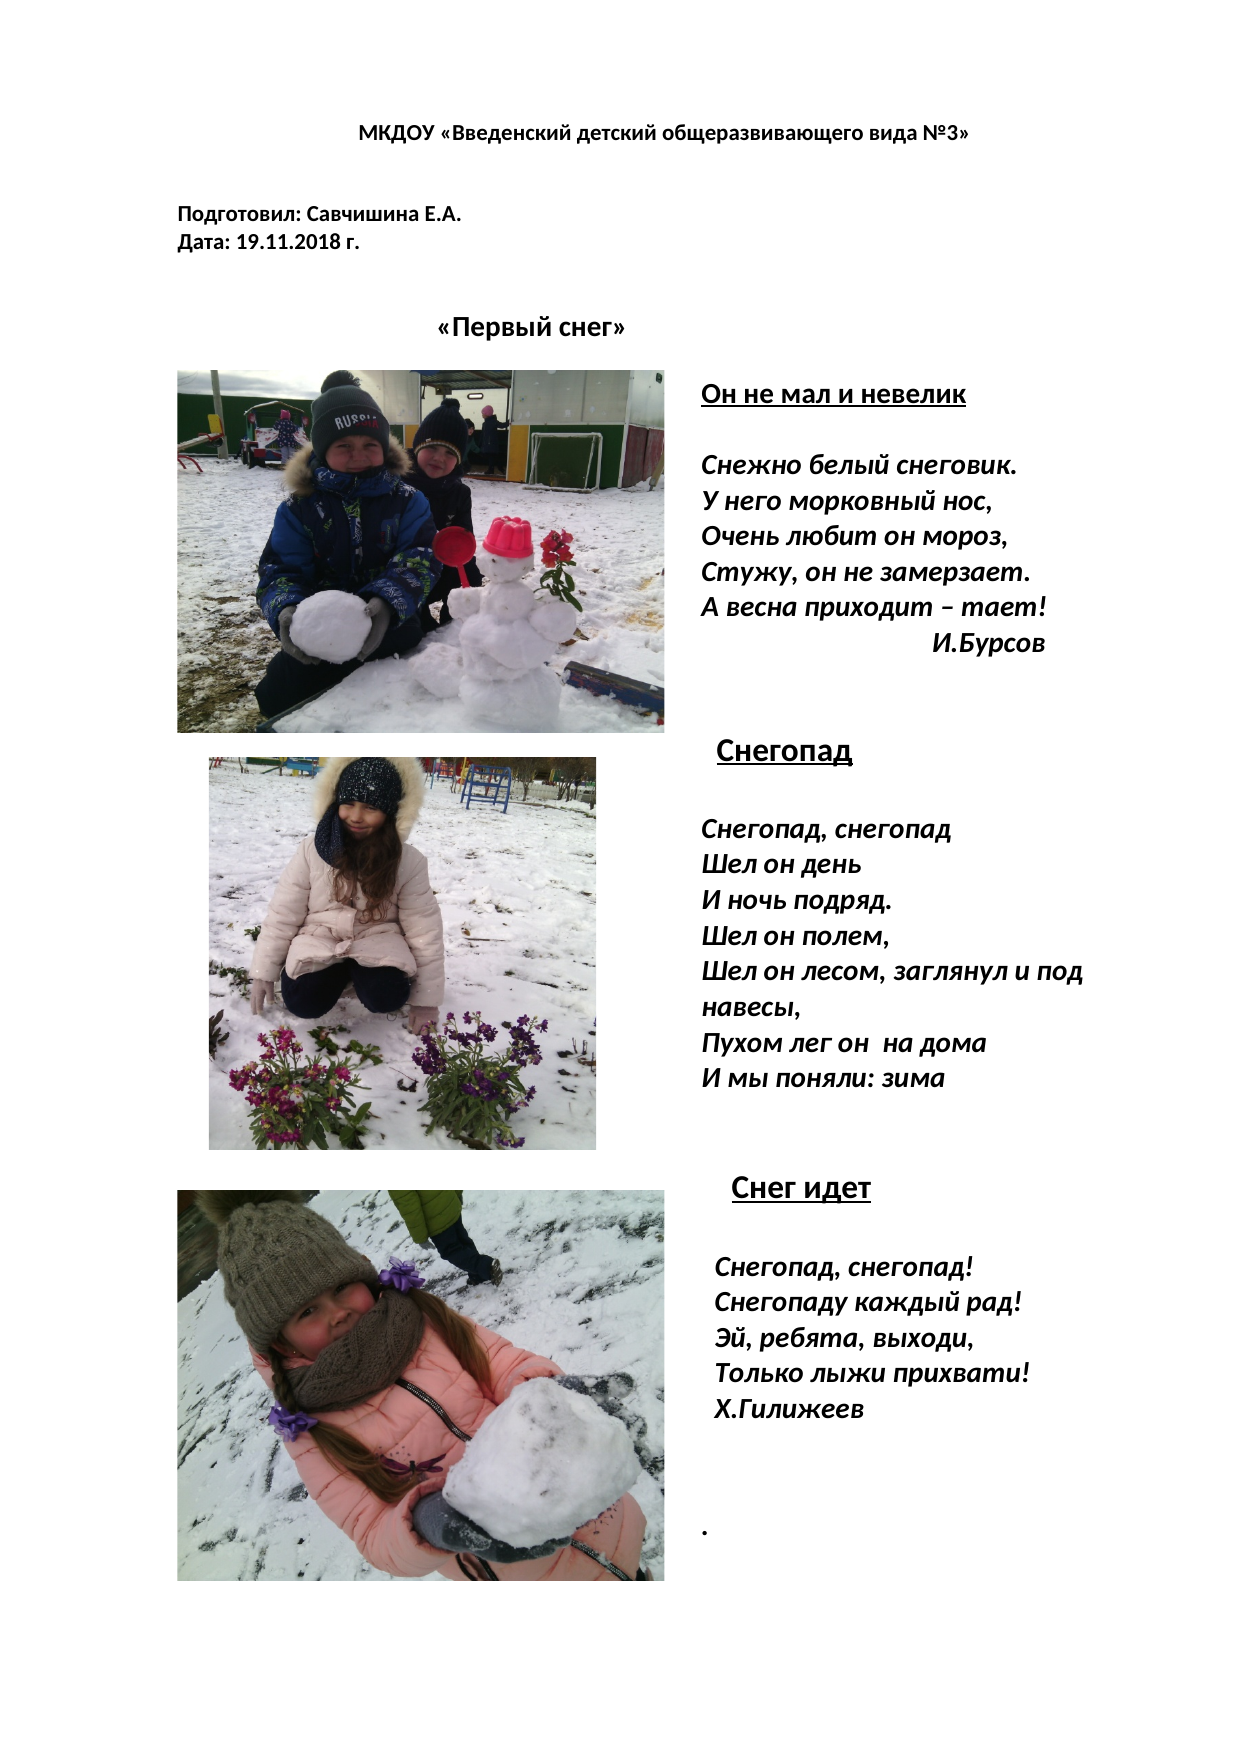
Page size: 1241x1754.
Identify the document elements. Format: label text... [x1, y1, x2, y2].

picture [177, 370, 665, 733]
text Очень любит он мороз, [701, 517, 1152, 553]
text Эй, ребята, выходи, [701, 1319, 1152, 1354]
text Он не мал и невелик [701, 375, 1152, 410]
text Шел он полем, [701, 917, 1152, 952]
text Снег идет [701, 1166, 1152, 1207]
text . [701, 1507, 1152, 1543]
text Пухом лег он на дома [701, 1024, 1152, 1059]
text Снегопад, снегопад! [701, 1248, 1152, 1283]
text И ночь подряд. [701, 881, 1152, 917]
text «Первый снег» [177, 308, 627, 344]
text Снегопад, снегопад [701, 810, 1152, 846]
text У него морковный нос, [701, 482, 1152, 517]
text Только лыжи прихвати! [701, 1354, 1152, 1390]
text МКДОУ «Введенский детский общеразвивающего вида №3» [177, 118, 1152, 146]
text Снегопаду каждый рад! [701, 1283, 1152, 1319]
picture [177, 1190, 665, 1581]
text Шел он день [701, 846, 1152, 881]
text И.Бурсов [701, 624, 1152, 660]
picture [208, 757, 597, 1150]
text И мы поняли: зима [701, 1059, 1152, 1095]
text Стужу, он не замерзает. [701, 553, 1152, 588]
text Шел он лесом, заглянул и под навесы, [701, 952, 1152, 1024]
text Снежно белый снеговик. [701, 446, 1152, 482]
text Х.Гилижеев [701, 1390, 1152, 1426]
text Дата: 19.11.2018 г. [177, 227, 627, 255]
text А весна приходит – тает! [701, 588, 1152, 624]
text Снегопад [701, 728, 1152, 769]
text Подготовил: Савчишина Е.А. [177, 199, 627, 227]
